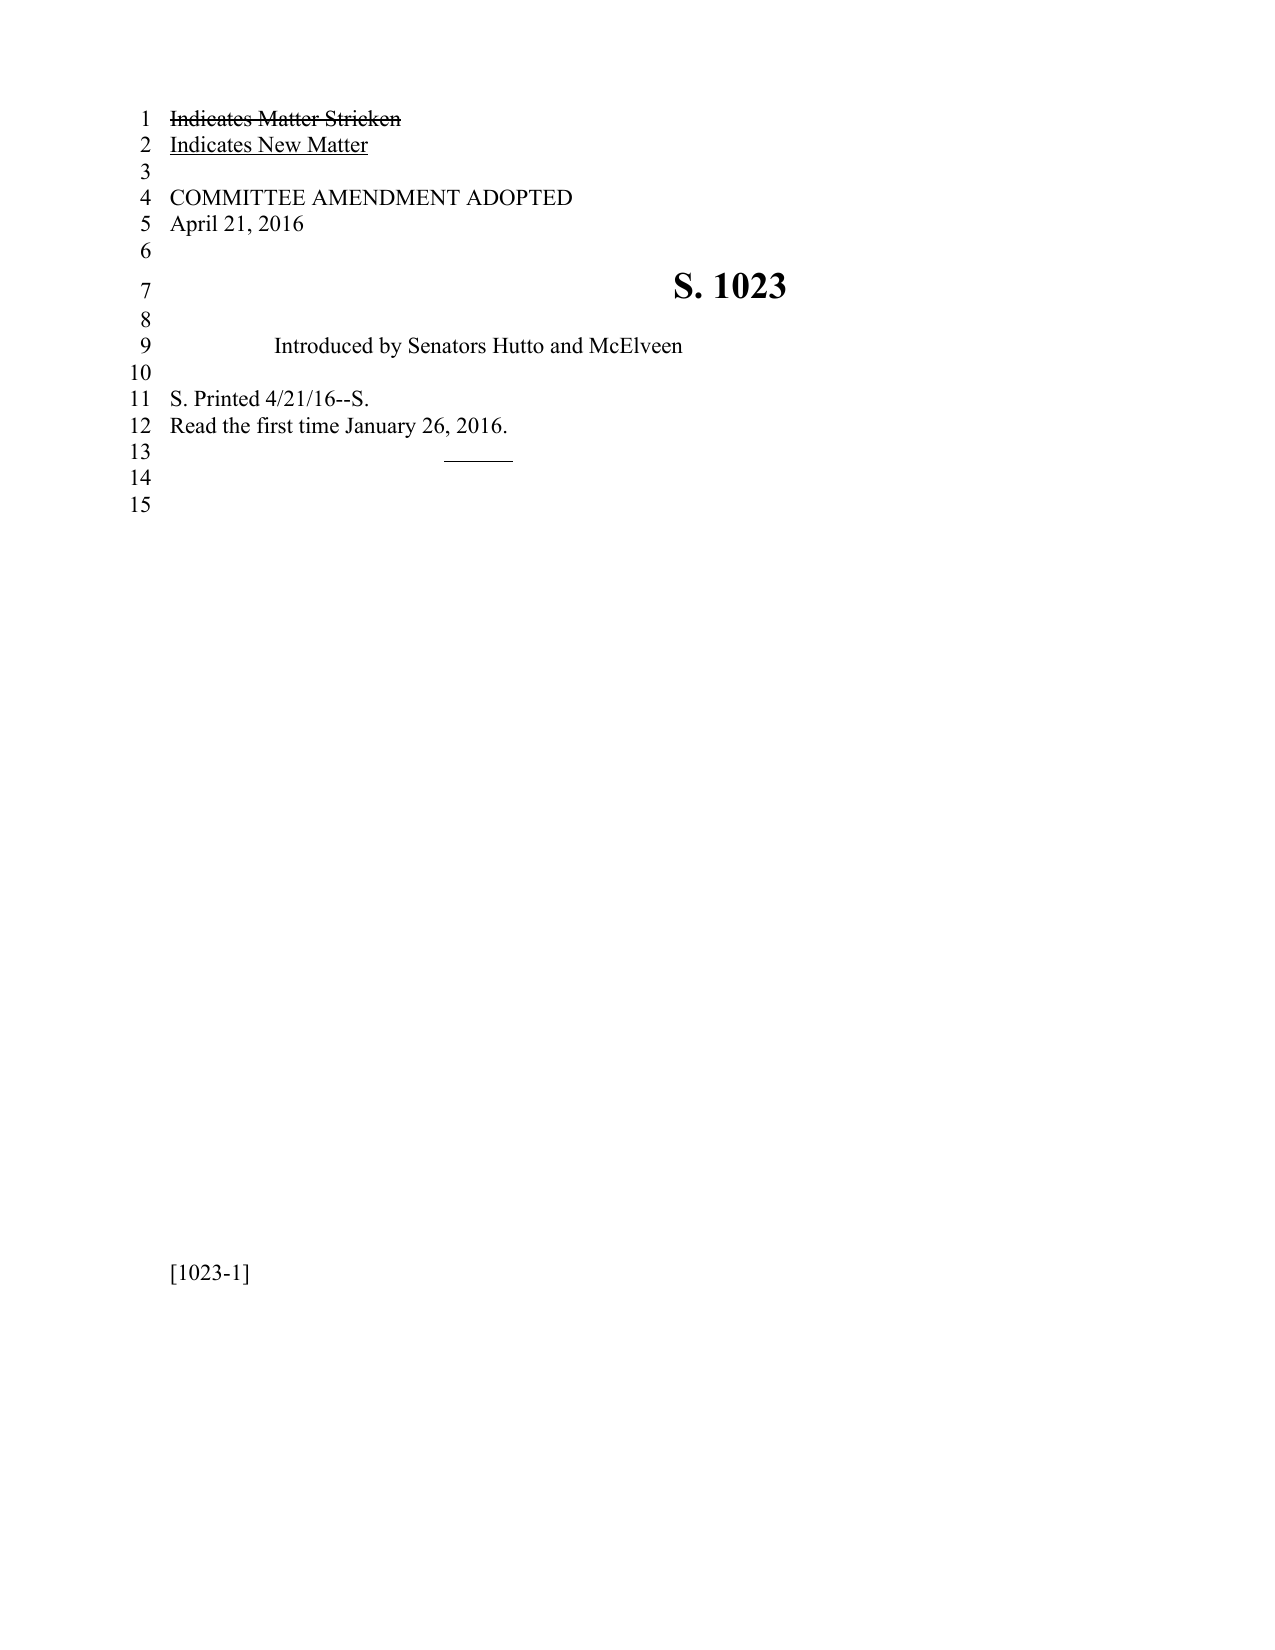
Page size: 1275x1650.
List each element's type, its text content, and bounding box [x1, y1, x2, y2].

text Introduced by Senators Hutto and McElveen [169, 333, 787, 359]
text Indicates New Matter [169, 131, 787, 158]
text Indicates Matter Stricken [169, 105, 787, 131]
text S. 1023 [169, 263, 787, 306]
text S. Printed 4/21/16--S. [169, 385, 787, 412]
text Read the first time January 26, 2016. [169, 412, 787, 438]
text April 21, 2016 [169, 210, 787, 237]
text COMMITTEE AMENDMENT ADOPTED [169, 184, 787, 210]
